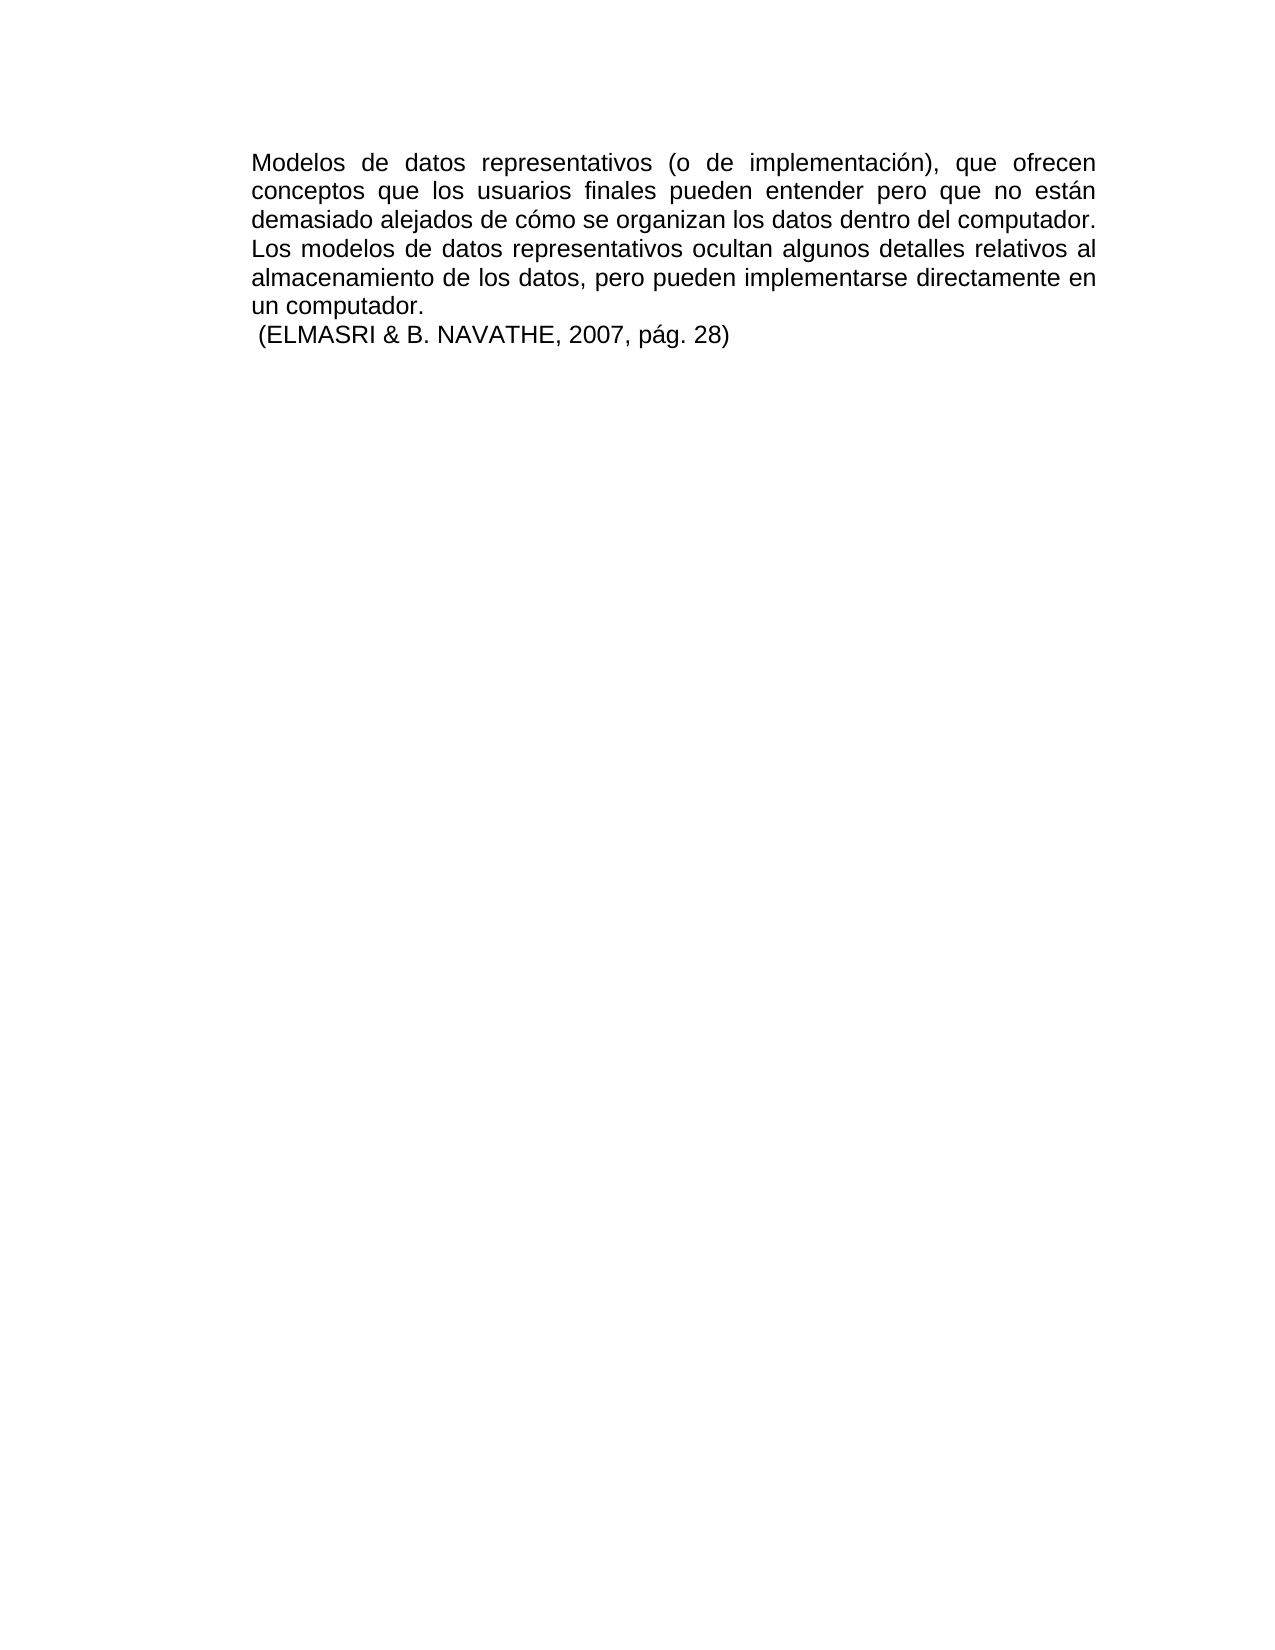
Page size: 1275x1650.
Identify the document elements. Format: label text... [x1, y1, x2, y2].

text Modelos de datos representativos (o de implementación), que ofrecen conceptos que los usuarios finales pueden entender pero que no están demasiado alejados de cómo se organizan los datos dentro del computador. Los modelos de datos representativos ocultan algunos detalles relativos al almacenamiento de los datos, pero pueden implementarse directamente en un computador. [251, 148, 1098, 320]
